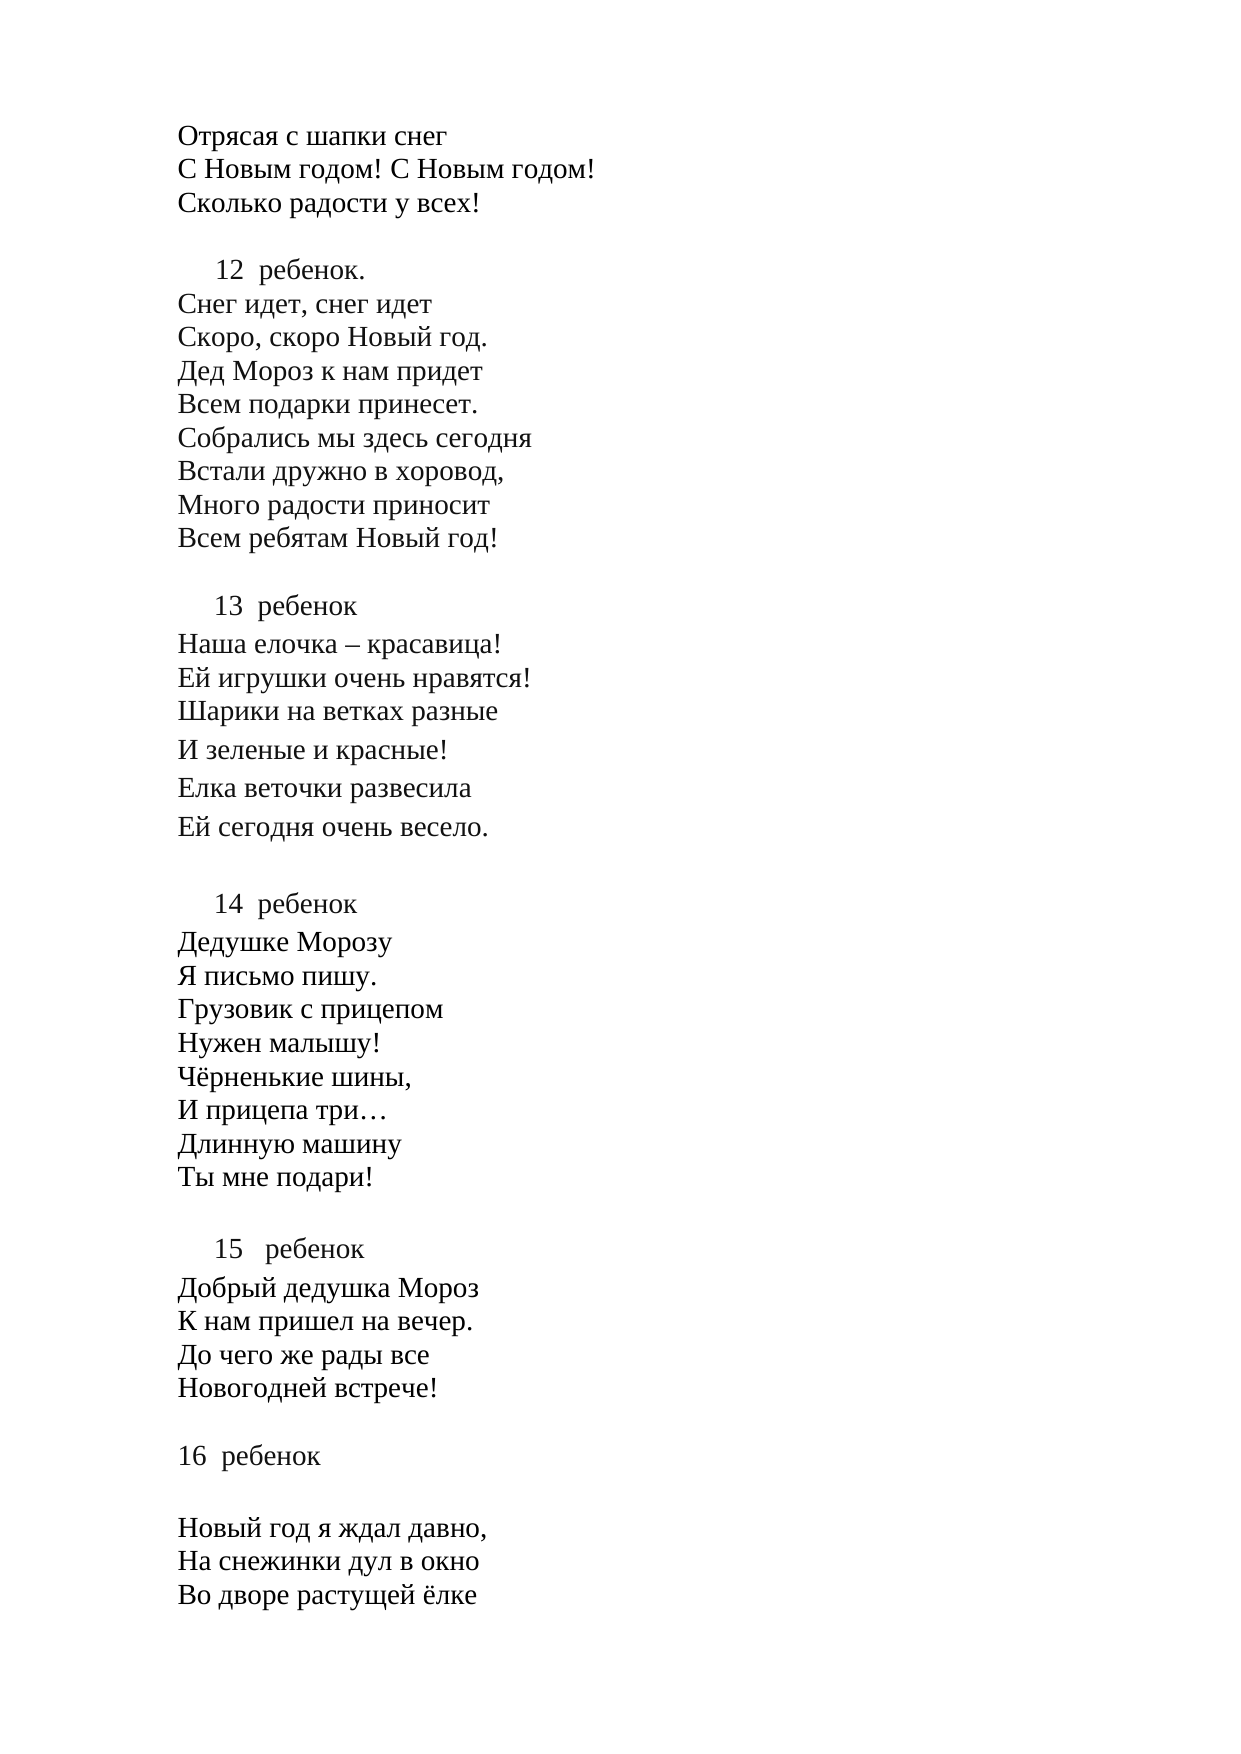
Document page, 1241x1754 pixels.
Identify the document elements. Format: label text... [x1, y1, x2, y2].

text Всем ребятам Новый год! [177, 521, 1152, 554]
text 14 ребенок [177, 886, 1152, 919]
text Встали дружно в хоровод, [177, 453, 1152, 487]
text Во дворе растущей ёлке [177, 1577, 1152, 1610]
text Много радости приносит [177, 487, 1152, 521]
text На снежинки дул в окно [177, 1543, 1152, 1577]
text Я письмо пишу. [177, 958, 1152, 992]
text Длинную машину [177, 1126, 1152, 1159]
text Собрались мы здесь сегодня [177, 420, 1152, 453]
text Ей сегодня очень весело. [177, 809, 1152, 842]
text Дед Мороз к нам придет [177, 353, 1152, 386]
text 16 ребенок [177, 1438, 1152, 1471]
text Новогодней встрече! [177, 1371, 1152, 1404]
text Чёрненькие шины, [177, 1059, 1152, 1092]
text Шарики на ветках разные [177, 693, 1152, 727]
text Ты мне подари! [177, 1159, 1152, 1193]
text Елка веточки развесила [177, 770, 1152, 804]
text Сколько радости у всех! [177, 185, 1152, 219]
text Добрый дедушка Мороз [177, 1270, 1152, 1303]
text К нам пришел на вечер. [177, 1303, 1152, 1337]
text 15 ребенок [177, 1231, 1152, 1265]
text Нужен малышу! [177, 1025, 1152, 1059]
text Снег идет, снег идет [177, 286, 1152, 319]
text Грузовик с прицепом [177, 992, 1152, 1025]
text 13 ребенок [177, 588, 1152, 621]
text И прицепа три… [177, 1092, 1152, 1126]
text До чего же рады все [177, 1337, 1152, 1371]
text 12 ребенок. [177, 252, 1152, 286]
text С Новым годом! С Новым годом! [177, 152, 1152, 185]
text Наша елочка – красавица! [177, 626, 1152, 660]
text Отрясая с шапки снег [177, 118, 1152, 152]
text Дедушке Морозу [177, 924, 1152, 958]
text Скоро, скоро Новый год. [177, 319, 1152, 353]
text Всем подарки принесет. [177, 386, 1152, 420]
text Ей игрушки очень нравятся! [177, 660, 1152, 693]
text И зеленые и красные! [177, 732, 1152, 765]
text Новый год я ждал давно, [177, 1510, 1152, 1543]
